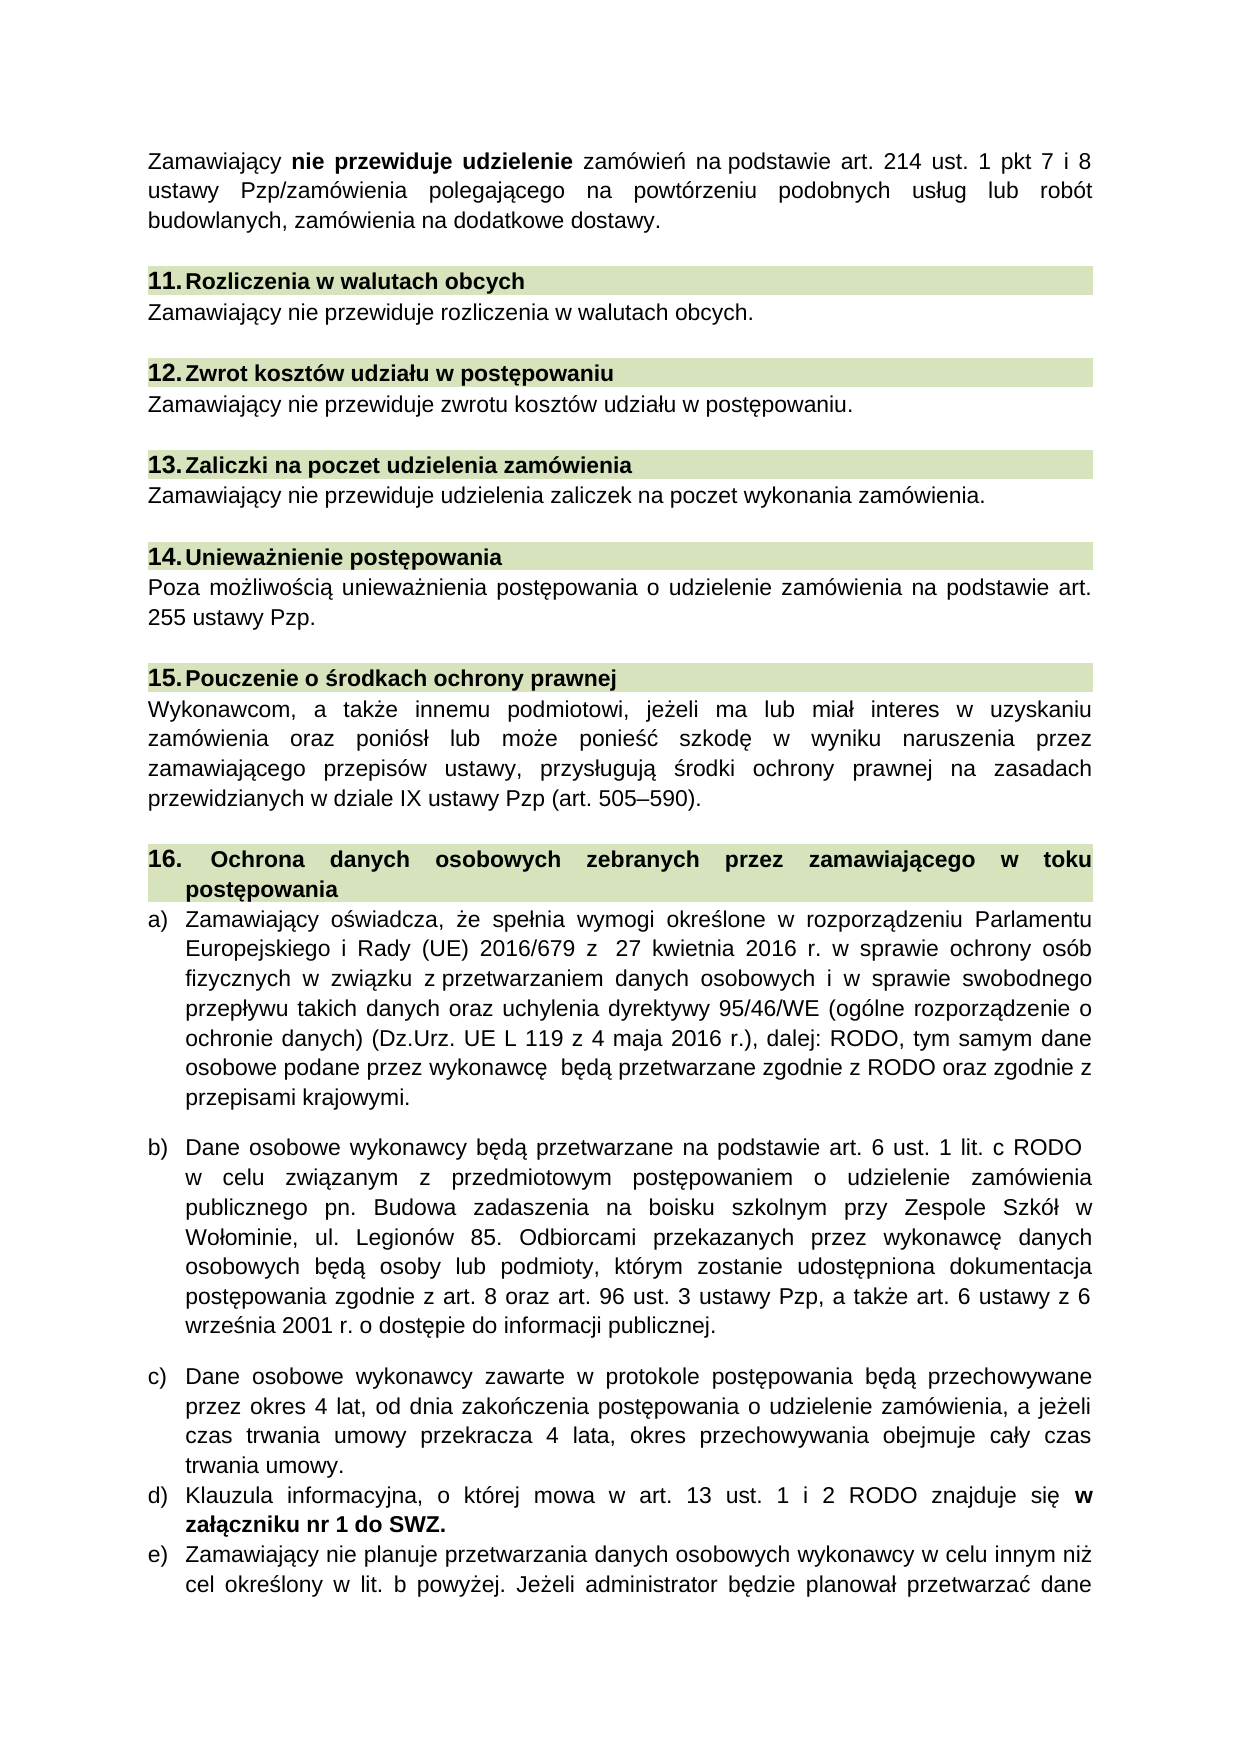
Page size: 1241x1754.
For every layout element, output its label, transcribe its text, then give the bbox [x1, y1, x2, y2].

list Ochrona danych osobowych zebranych przez zamawiającego w toku postępowania [148, 844, 1093, 902]
text Poza możliwością unieważnienia postępowania o udzielenie zamówienia na podstawie art. 255 ustawy Pzp. [148, 574, 1093, 630]
text Wykonawcom, a także innemu podmiotowi, jeżeli ma lub miał interes w uzyskaniu zamówienia oraz poniósł lub może ponieść szkodę w wyniku naruszenia przez zamawiającego przepisów ustawy, przysługują środki ochrony prawnej na zasadach przewidzianych w dziale IX ustawy Pzp (art. 505–590). [148, 696, 1093, 811]
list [148, 1541, 1093, 1597]
text Zamawiający nie przewiduje rozliczenia w walutach obcych. [148, 299, 1093, 325]
list Dane osobowe wykonawcy zawarte w protokole postępowania będą przechowywane przez okres 4 lat, od dnia zakończenia postępowania o udzielenie zamówienia, a jeżeli czas trwania umowy przekracza 4 lata, okres przechowywania obejmuje cały czas trwania umowy. [148, 1363, 1093, 1478]
text Zamawiający nie przewiduje zwrotu kosztów udziału w postępowaniu. [148, 391, 1093, 417]
list Rozliczenia w walutach obcych [148, 266, 1093, 295]
list Unieważnienie postępowania [148, 542, 1093, 570]
list Klauzula informacyjna, o której mowa w art. 13 ust. 1 i 2 RODO znajduje się w załączniku nr 1 do SWZ. [148, 1482, 1093, 1538]
list Zaliczki na poczet udzielenia zamówienia [148, 450, 1093, 479]
list Dane osobowe wykonawcy będą przetwarzane na podstawie art. 6 ust. 1 lit. c RODO w celu związanym z przedmiotowym postępowaniem o udzielenie zamówienia publicznego pn. Budowa zadaszenia na boisku szkolnym przy Zespole Szkół w Wołominie, ul. Legionów 85. Odbiorcami przekazanych przez wykonawcę danych osobowych będą osoby lub podmioty, którym zostanie udostępniona dokumentacja postępowania zgodnie z art. 8 oraz art. 96 ust. 3 ustawy Pzp, a także art. 6 ustawy z 6 września 2001 r. o dostępie do informacji publicznej. [148, 1134, 1093, 1339]
text Zamawiający nie przewiduje udzielenie zamówień na podstawie art. 214 ust. 1 pkt 7 i 8 ustawy Pzp/zamówienia polegającego na powtórzeniu podobnych usług lub robót budowlanych, zamówienia na dodatkowe dostawy. [148, 148, 1093, 233]
list Pouczenie o środkach ochrony prawnej [148, 663, 1093, 692]
list Zwrot kosztów udziału w postępowaniu [148, 358, 1093, 387]
text Zamawiający nie przewiduje udzielenia zaliczek na poczet wykonania zamówienia. [148, 482, 1093, 509]
list Zamawiający oświadcza, że spełnia wymogi określone w rozporządzeniu Parlamentu Europejskiego i Rady (UE) 2016/679 z 27 kwietnia 2016 r. w sprawie ochrony osób fizycznych w związku z przetwarzaniem danych osobowych i w sprawie swobodnego przepływu takich danych oraz uchylenia dyrektywy 95/46/WE (ogólne rozporządzenie o ochronie danych) (Dz.Urz. UE L 119 z 4 maja 2016 r.), dalej: RODO, tym samym dane osobowe podane przez wykonawcę będą przetwarzane zgodnie z RODO oraz zgodnie z przepisami krajowymi. [148, 906, 1093, 1110]
